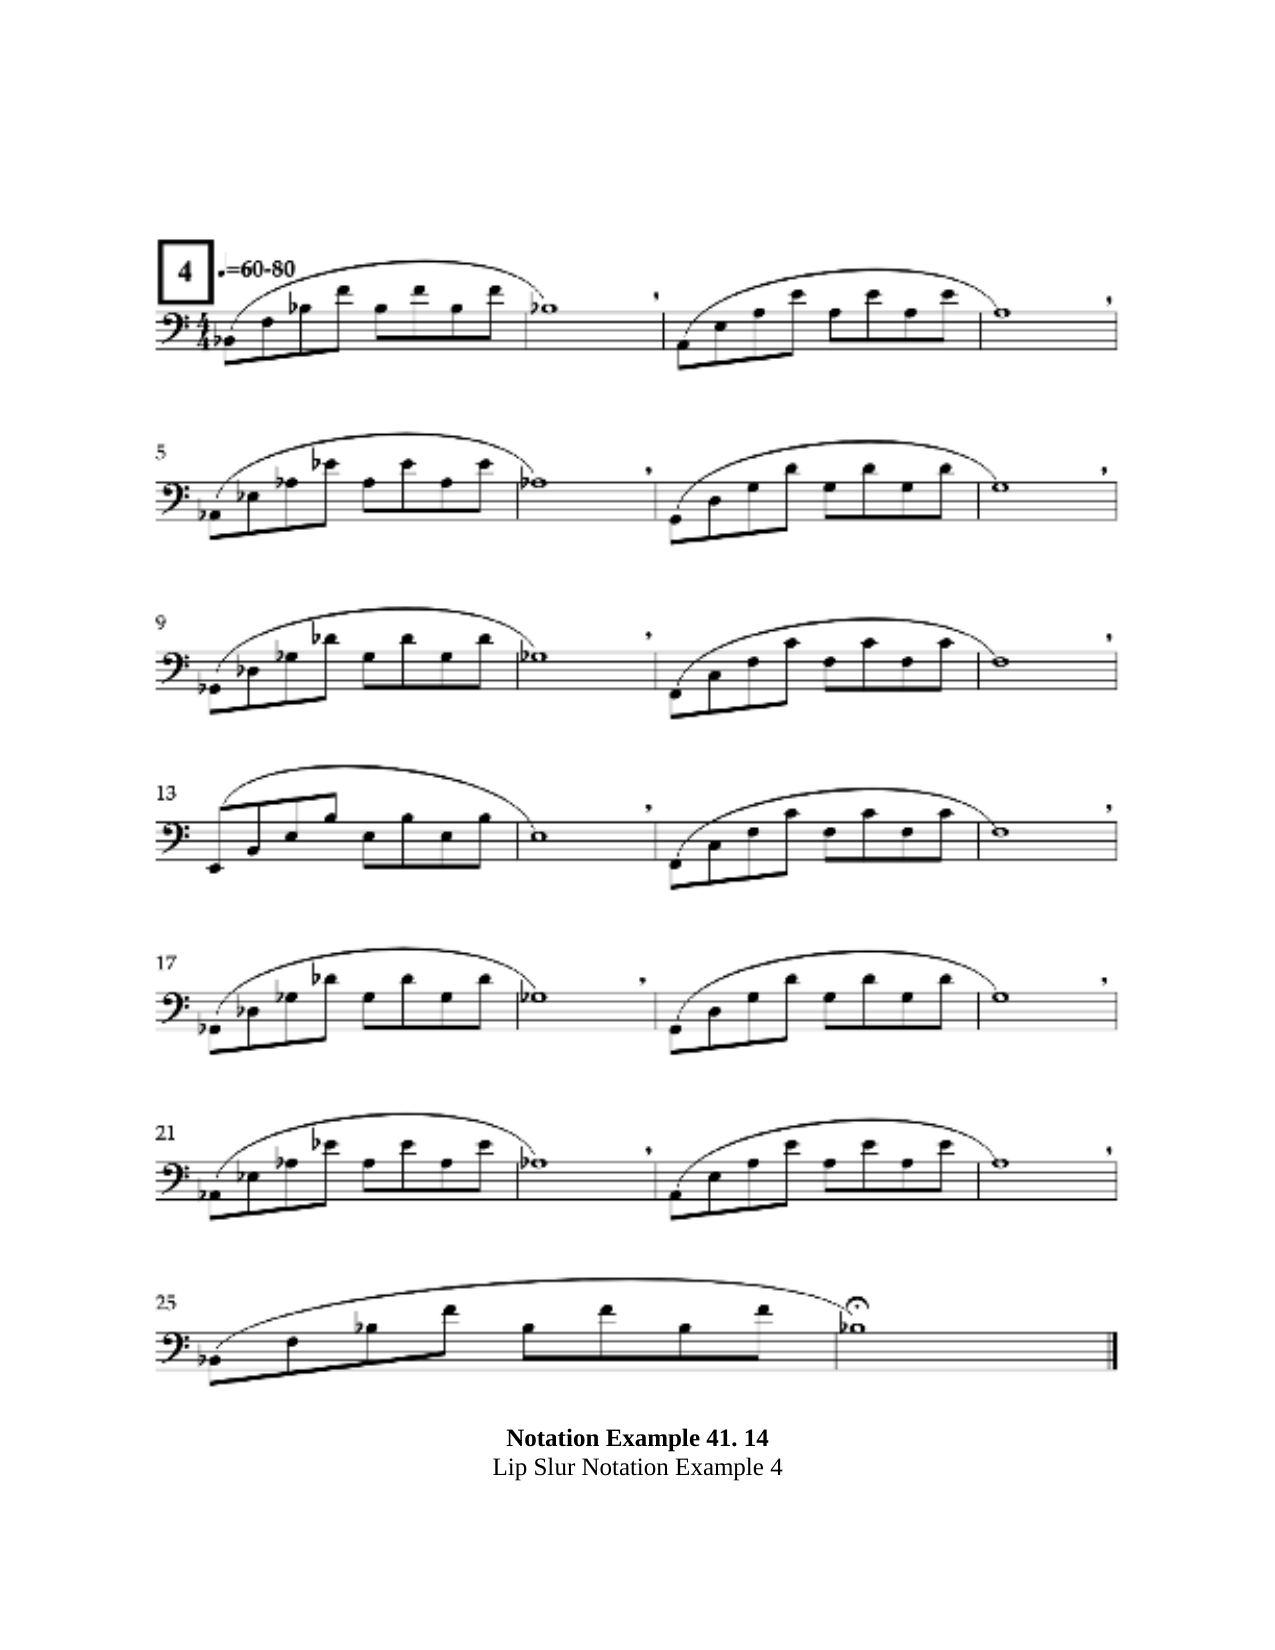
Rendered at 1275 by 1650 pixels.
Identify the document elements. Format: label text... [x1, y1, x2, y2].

picture [150, 236, 1125, 1395]
text Notation Example 41. 14 [150, 1423, 1125, 1452]
text Lip Slur Notation Example 4 [150, 1452, 1125, 1481]
